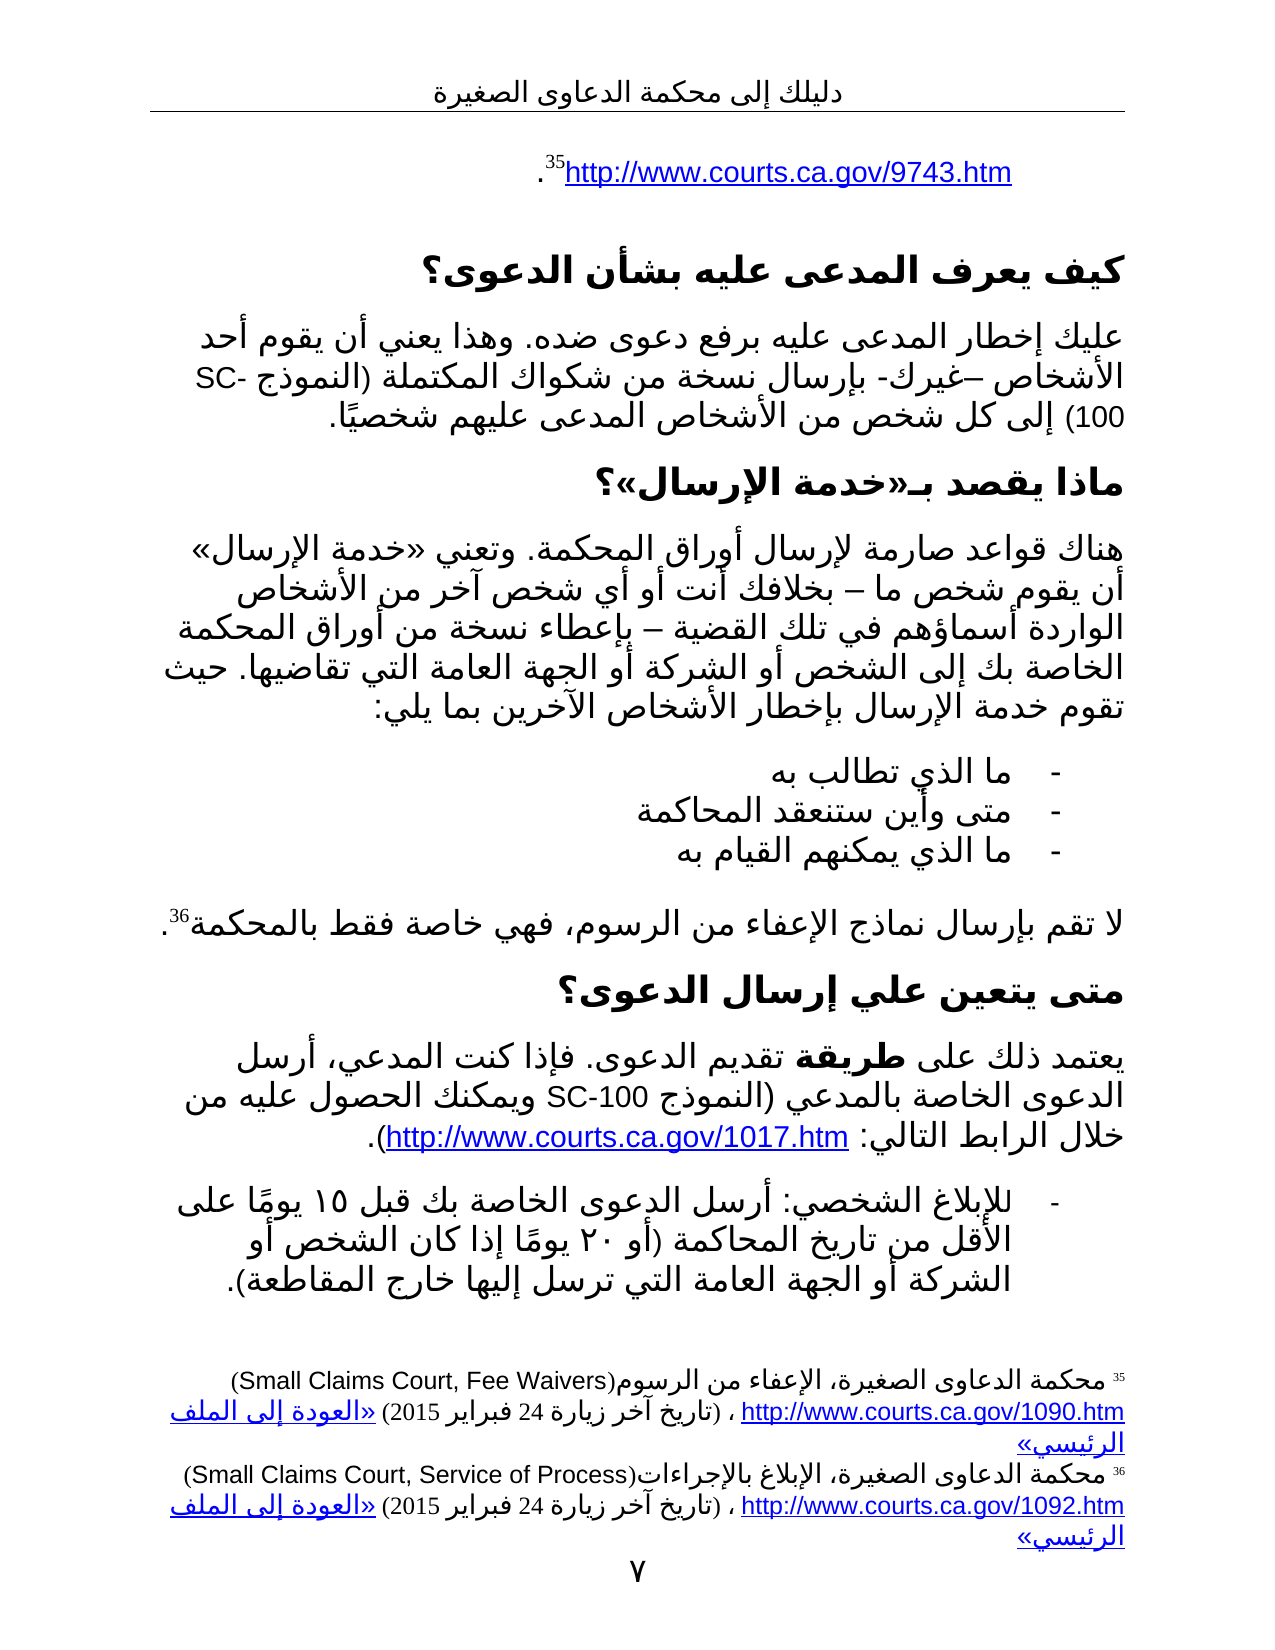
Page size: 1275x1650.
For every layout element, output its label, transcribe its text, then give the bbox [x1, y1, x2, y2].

text متى يتعين علي إرسال الدعوى؟ [150, 968, 1125, 1011]
list ما الذي تطالب به [150, 751, 1050, 791]
text لا تقم بإرسال نماذج الإعفاء من الرسوم، فهي خاصة فقط بالمحكمة. [150, 870, 1125, 943]
text يعتمد ذلك على طريقة تقديم الدعوى. فإذا كنت المدعي، أرسل الدعوى الخاصة بالمدعي (النموذج SC-100 ويمكنك الحصول عليه من خلال الرابط التالي: http://www.courts.ca.gov/1017.htm). [150, 1036, 1125, 1155]
list للإبلاغ الشخصي: أرسل الدعوى الخاصة بك قبل ۱٥ يومًا على الأقل من تاريخ المحاكمة (أو ۲۰ يومًا إذا كان الشخص أو الشركة أو الجهة العامة التي ترسل إليها خارج المقاطعة). [150, 1180, 1050, 1298]
text عليك إخطار المدعى عليه برفع دعوى ضده. وهذا يعني أن يقوم أحد الأشخاص –غيرك- بإرسال نسخة من شكواك المكتملة (النموذج SC-100) إلى كل شخص من الأشخاص المدعى عليهم شخصيًا. [150, 316, 1125, 435]
list ما الذي يمكنهم القيام به [150, 830, 1050, 870]
subtitle ماذا يقصد بـ«خدمة الإرسال»؟ [150, 460, 1125, 503]
list متى وأين ستنعقد المحاكمة [150, 791, 1050, 830]
list كيف يعرف المدعى عليه بشأن الدعوى؟ [150, 248, 1125, 291]
text هناك قواعد صارمة لإرسال أوراق المحكمة. وتعني «خدمة الإرسال» أن يقوم شخص ما – بخلافك أنت أو أي شخص آخر من الأشخاص الواردة أسماؤهم في تلك القضية – بإعطاء نسخة من أوراق المحكمة الخاصة بك إلى الشخص أو الشركة أو الجهة العامة التي تقاضيها. حيث تقوم خدمة الإرسال بإخطار الأشخاص الآخرين بما يلي: [150, 528, 1125, 726]
list http://www.courts.ca.gov/9743.htm. [150, 150, 1012, 223]
